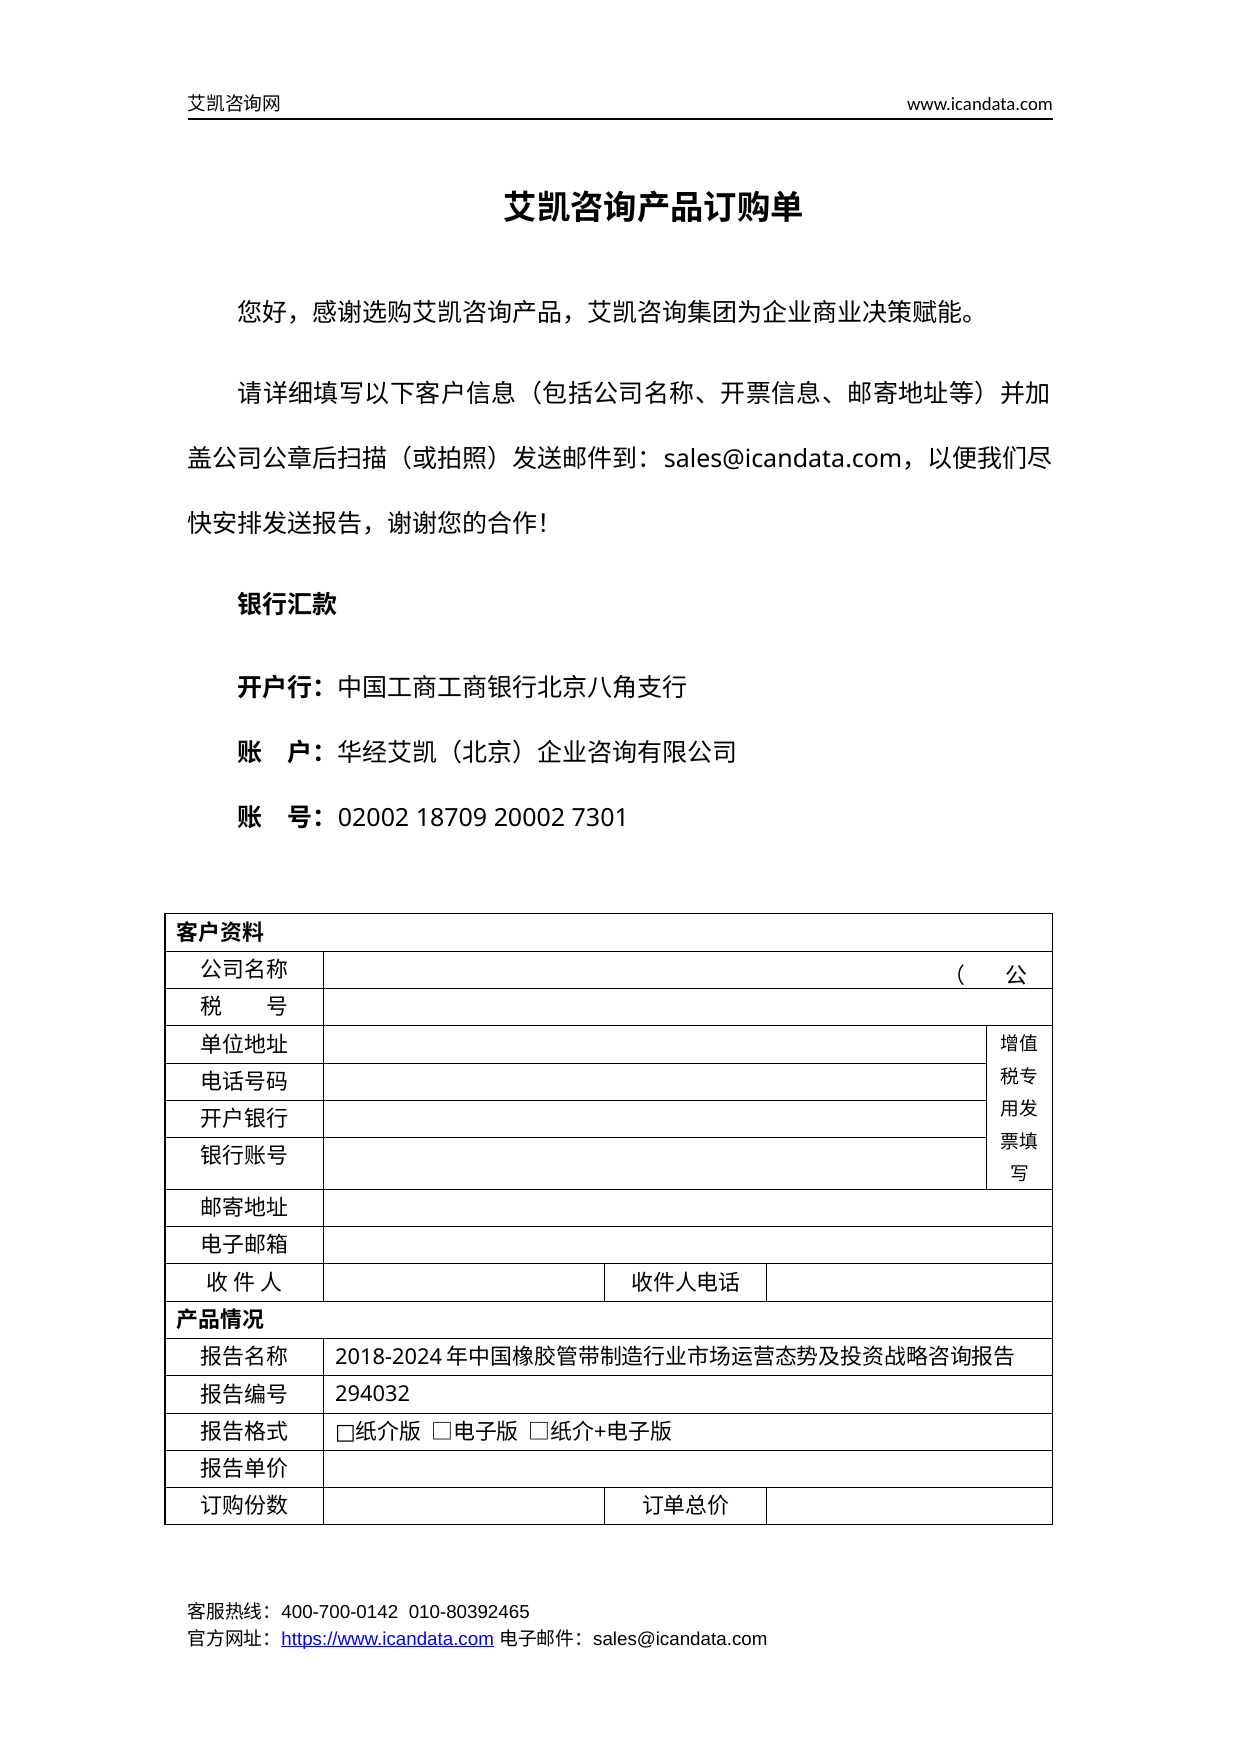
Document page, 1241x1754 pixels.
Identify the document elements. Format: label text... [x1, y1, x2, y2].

table_header 客户资料 [166, 914, 1052, 951]
text 账 号：02002 18709 20002 7301 [187, 783, 1053, 848]
text 请详细填写以下客户信息（包括公司名称、开票信息、邮寄地址等）并加盖公司公章后扫描（或拍照）发送邮件到：sales@icandata.com，以便我们尽快安排发送报告，谢谢您的合作！ [187, 359, 1053, 554]
text 开户行：中国工商工商银行北京八角支行 [187, 653, 1053, 718]
table_cell 2018-2024年中国橡胶管带制造行业市场运营态势及投资战略咨询报告 [324, 1339, 1052, 1375]
table_cell 报告格式 [166, 1414, 323, 1450]
table_cell [324, 1190, 1052, 1226]
table_cell [324, 1026, 986, 1062]
table_cell 294032 [324, 1376, 1052, 1412]
table_cell [324, 1488, 604, 1524]
text 艾凯咨询产品订购单 [187, 172, 1053, 237]
table_cell 收件人电话 [605, 1264, 766, 1301]
table_cell 报告单价 [166, 1451, 323, 1487]
table_cell 订购份数 [166, 1488, 323, 1524]
table_cell 税 号 [166, 989, 323, 1025]
table_cell 公司名称 [166, 952, 323, 988]
table_cell [767, 1488, 1052, 1524]
table_cell [324, 1138, 986, 1189]
table_cell 电子邮箱 [166, 1227, 323, 1263]
table_cell 电话号码 [166, 1064, 323, 1100]
table_cell 报告名称 [166, 1339, 323, 1375]
table_cell [324, 1451, 1052, 1487]
table_cell 开户银行 [166, 1101, 323, 1137]
table_cell 增值税专用发票填写 [987, 1026, 1052, 1189]
table_cell 单位地址 [166, 1026, 323, 1062]
text 账 户：华经艾凯（北京）企业咨询有限公司 [187, 718, 1053, 783]
table_cell [767, 1264, 1052, 1301]
table_cell 产品情况 [166, 1302, 1052, 1338]
table_cell [324, 989, 1052, 1025]
table_cell □纸介版 □电子版 □纸介+电子版 [324, 1414, 1052, 1450]
text 银行汇款 [187, 570, 1053, 635]
table_cell [324, 1227, 1052, 1263]
table_cell [324, 1264, 604, 1301]
table_cell 收 件 人 [166, 1264, 323, 1301]
table_cell 银行账号 [166, 1138, 323, 1189]
table_cell [324, 1064, 986, 1100]
table_cell [324, 952, 1052, 988]
table_cell 邮寄地址 [166, 1190, 323, 1226]
table_cell [324, 1101, 986, 1137]
text 您好，感谢选购艾凯咨询产品，艾凯咨询集团为企业商业决策赋能。 [187, 278, 1053, 343]
table_cell 订单总价 [605, 1488, 766, 1524]
table_cell 报告编号 [166, 1376, 323, 1412]
